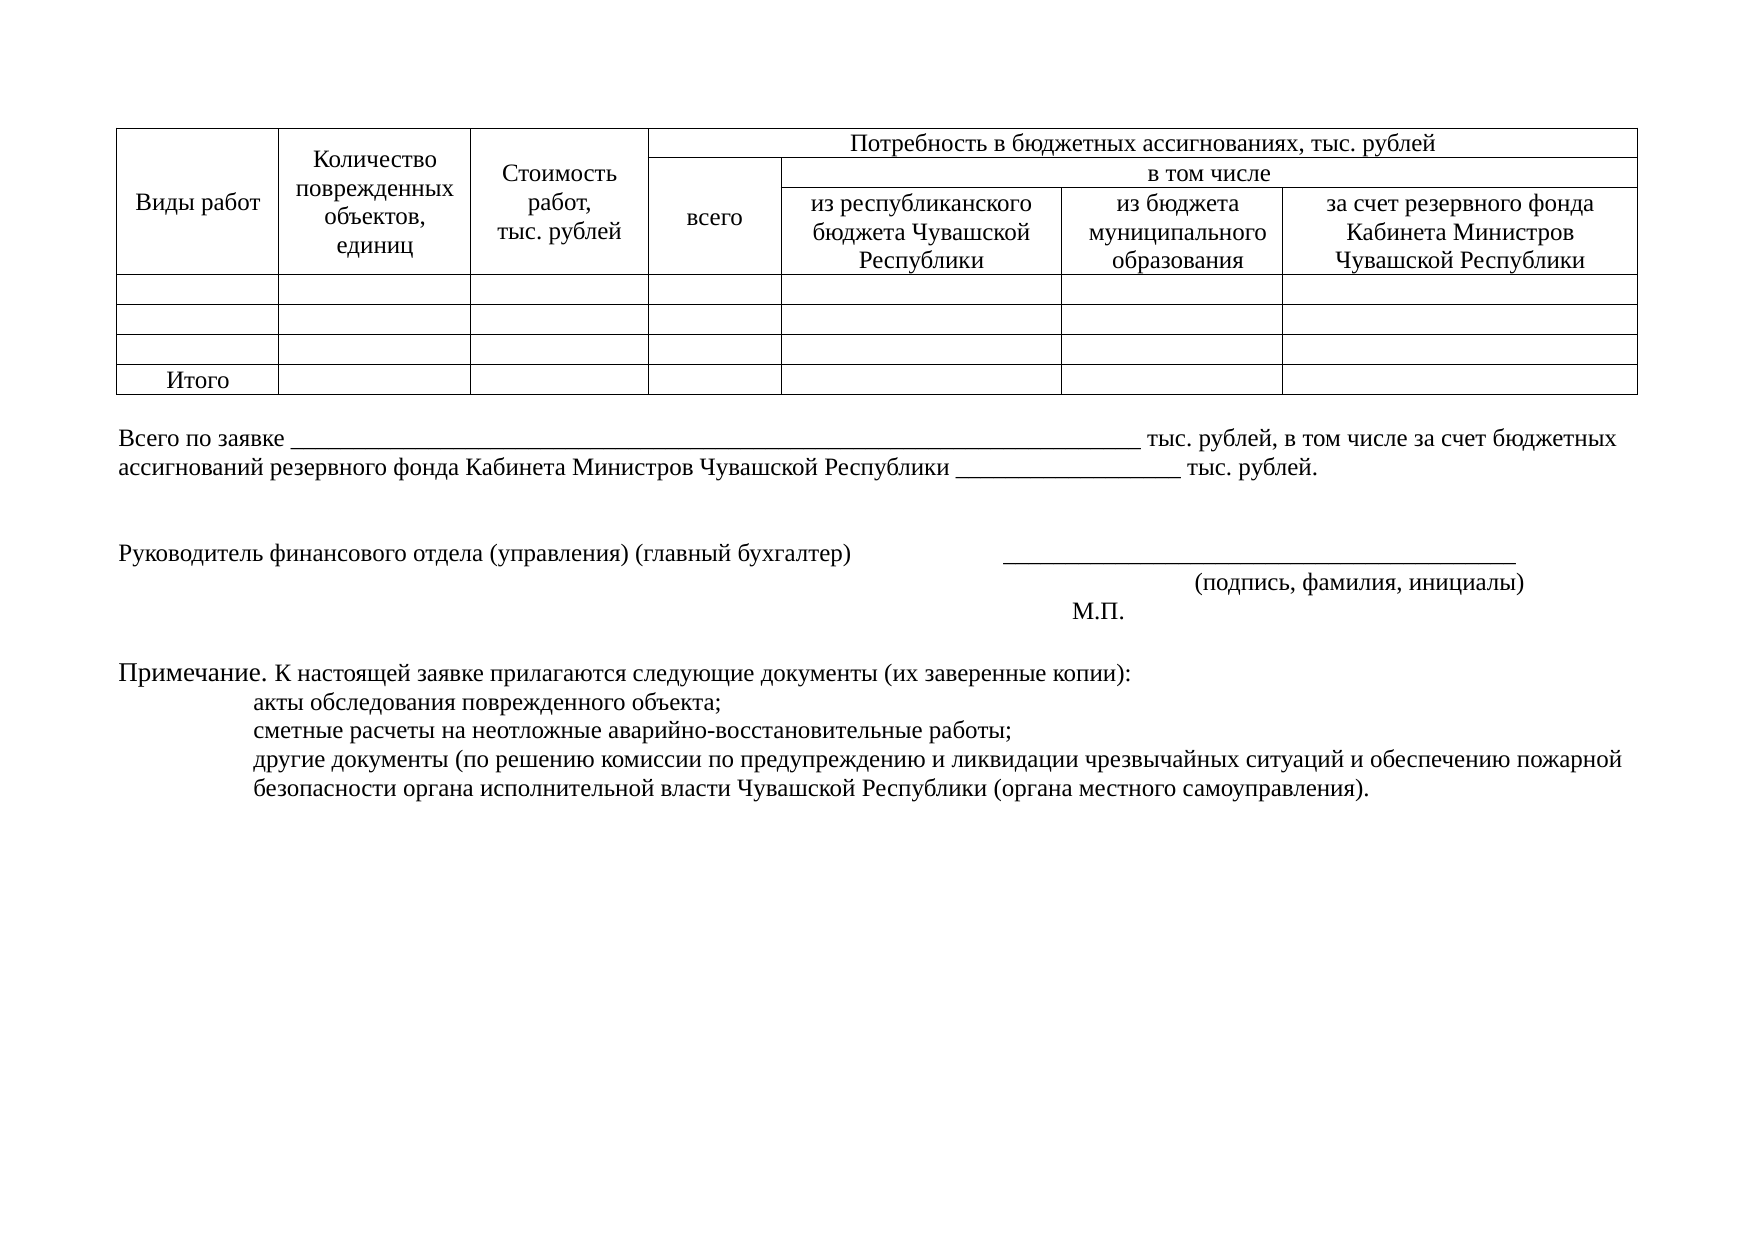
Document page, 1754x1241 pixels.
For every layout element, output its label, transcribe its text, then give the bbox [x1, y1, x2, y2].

table_cell [649, 365, 781, 393]
table_cell [649, 305, 781, 334]
table_header Количество поврежденных объектов, единиц [279, 129, 470, 274]
text акты обследования поврежденного объекта; [253, 687, 1636, 716]
table_header Виды работ [117, 129, 278, 274]
table_cell [117, 305, 278, 334]
table_header Потребность в бюджетных ассигнованиях, тыс. рублей [649, 129, 1637, 157]
table_cell [649, 335, 781, 364]
table_cell [279, 275, 470, 304]
table_cell Итого [117, 365, 278, 393]
text М.П. [118, 596, 1636, 624]
table_cell [279, 365, 470, 393]
table_cell [1062, 365, 1282, 393]
table_cell [1062, 335, 1282, 364]
table_cell из бюджета муниципального образования [1062, 188, 1282, 274]
text сметные расчеты на неотложные аварийно-восстановительные работы; [253, 716, 1636, 744]
table_cell [471, 305, 648, 334]
table_cell [279, 305, 470, 334]
table_cell [1283, 365, 1637, 393]
table_cell [782, 275, 1061, 304]
table_cell [471, 335, 648, 364]
table_cell [1283, 305, 1637, 334]
table_cell [279, 335, 470, 364]
table_cell в том числе [782, 158, 1637, 187]
table_cell [117, 335, 278, 364]
table_cell [782, 305, 1061, 334]
table_cell [117, 275, 278, 304]
table_cell [1062, 305, 1282, 334]
text Примечание. К настоящей заявке прилагаются следующие документы (их заверенные копии): [118, 656, 1636, 687]
table_cell [782, 335, 1061, 364]
table_cell [1283, 275, 1637, 304]
table_cell всего [649, 158, 781, 274]
table_header Стоимость работ, тыс. рублей [471, 129, 648, 274]
text другие документы (по решению комиссии по предупреждению и ликвидации чрезвычайных ситуаций и обеспечению пожарной безопасности органа исполнительной власти Чувашской Республики (органа местного самоуправления). [253, 744, 1636, 802]
table_cell за счет резервного фонда Кабинета Министров Чувашской Республики [1283, 188, 1637, 274]
table_cell [782, 365, 1061, 393]
table_cell [471, 365, 648, 393]
table_cell [1062, 275, 1282, 304]
text Руководитель финансового отдела (управления) (главный бухгалтер) _________________________________________ [118, 538, 1636, 567]
table_cell [471, 275, 648, 304]
table_cell [1283, 335, 1637, 364]
text (подпись, фамилия, инициалы) [118, 567, 1636, 596]
table_cell из республиканского бюджета Чувашской Республики [782, 188, 1061, 274]
text Всего по заявке ____________________________________________________________________ тыс. рублей, в том числе за счет бюджетных ассигнований резервного фонда Кабинета Министров Чувашской Республики __________________ тыс. рублей. [118, 423, 1636, 481]
table_cell [649, 275, 781, 304]
